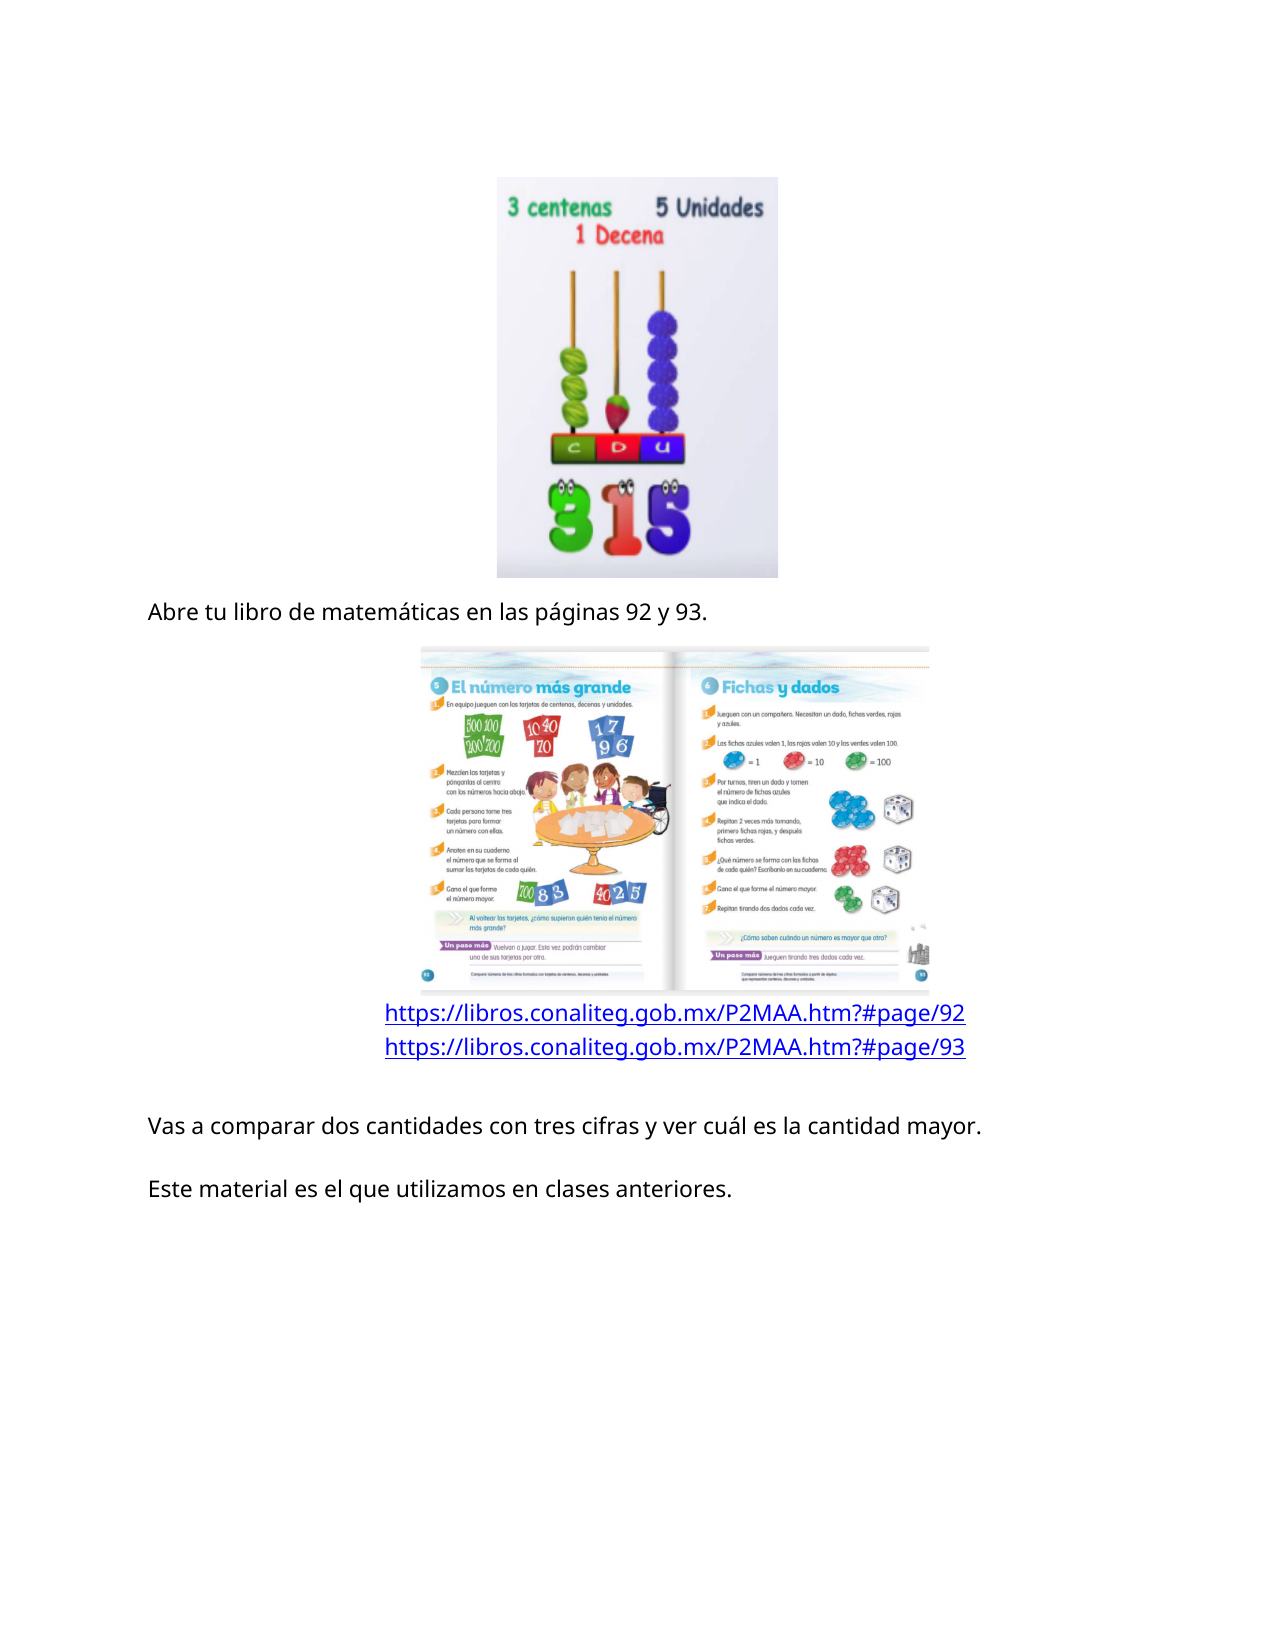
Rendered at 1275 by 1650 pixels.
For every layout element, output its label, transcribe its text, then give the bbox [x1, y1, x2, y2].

picture [420, 646, 930, 996]
text Abre tu libro de matemáticas en las páginas 92 y 93. [148, 596, 1127, 627]
list https://libros.conaliteg.gob.mx/P2MAA.htm?#page/92 https://libros.conaliteg.gob.mx/P2MAA.htm?#page/93 [223, 997, 1127, 1062]
picture [496, 177, 779, 578]
text Este material es el que utilizamos en clases anteriores. [148, 1172, 1127, 1204]
text Vas a comparar dos cantidades con tres cifras y ver cuál es la cantidad mayor. [148, 1110, 1127, 1141]
